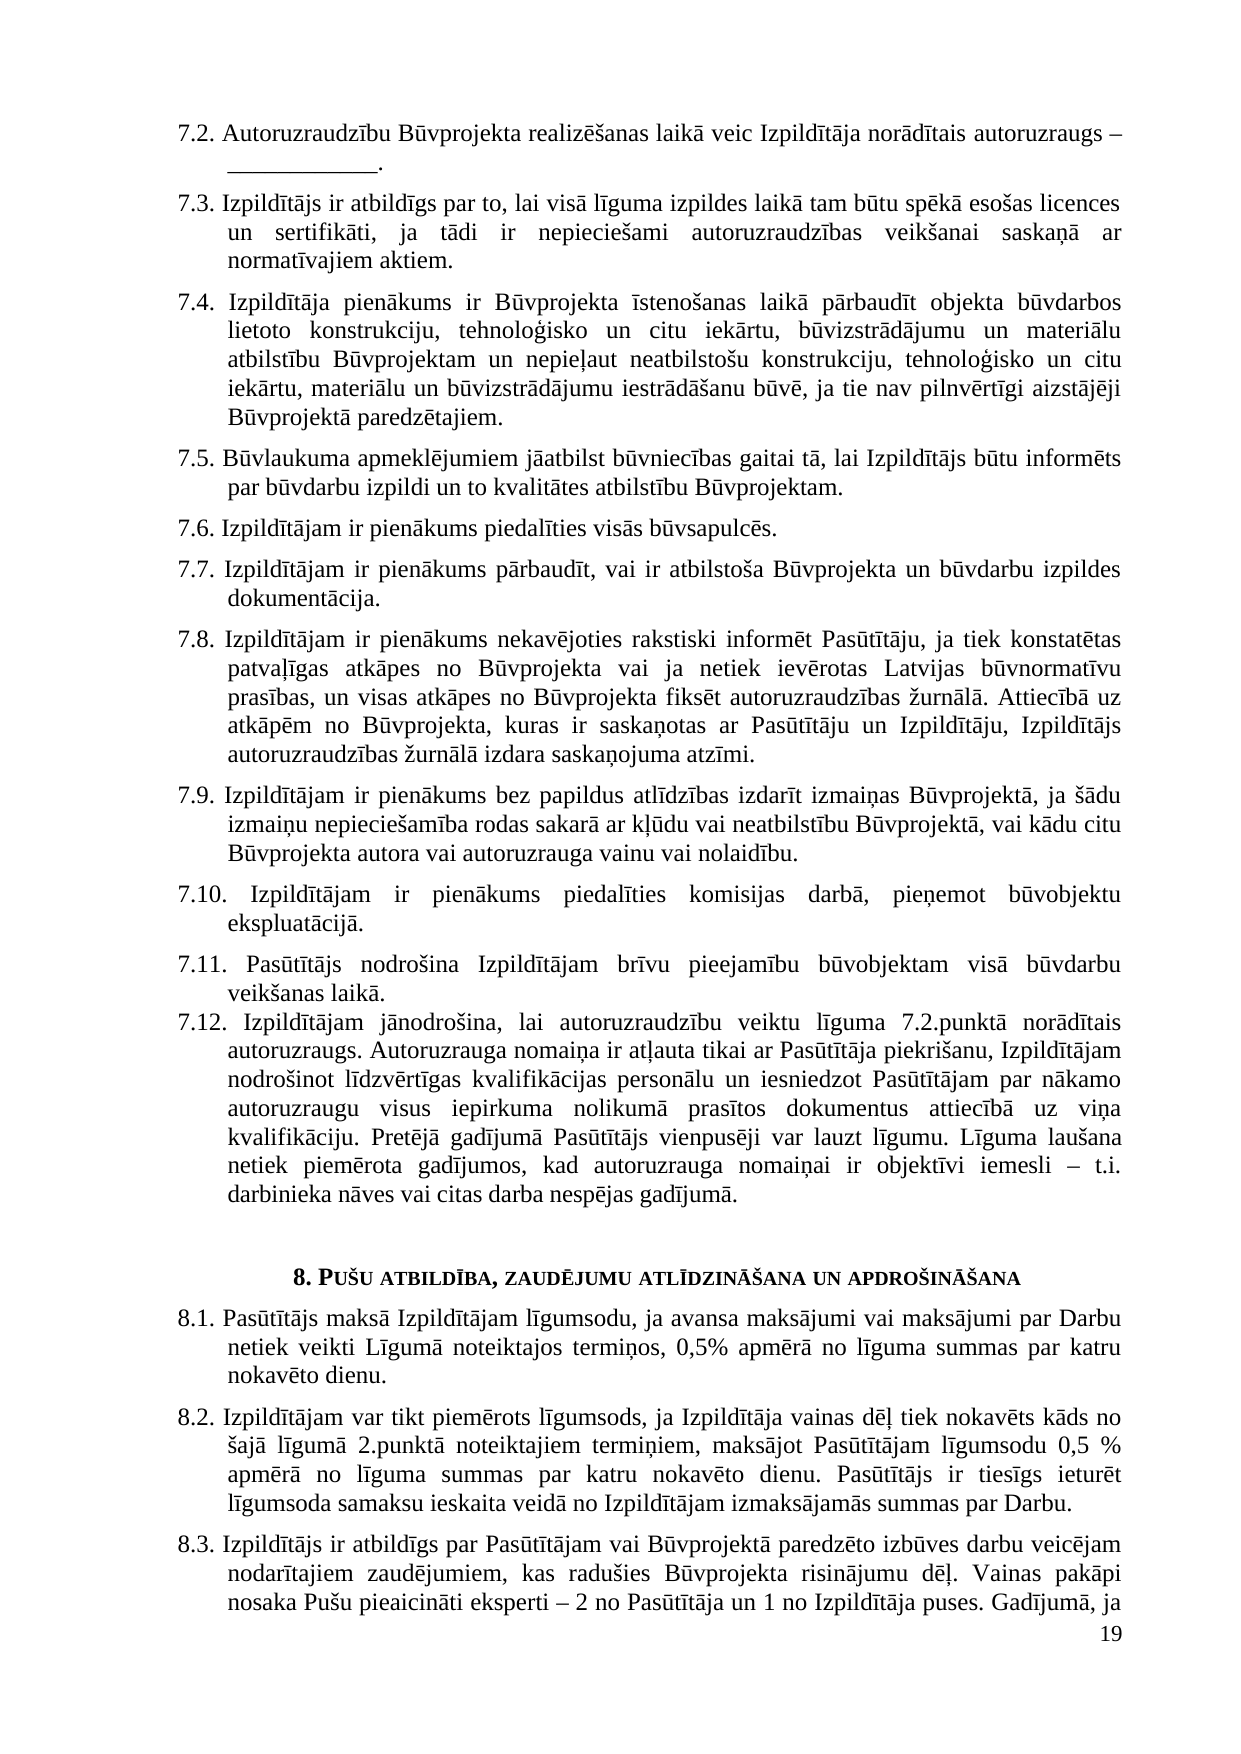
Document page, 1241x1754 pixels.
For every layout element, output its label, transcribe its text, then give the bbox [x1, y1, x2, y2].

text 7.5. Būvlaukuma apmeklējumiem jāatbilst būvniecības gaitai tā, lai Izpildītājs būtu informēts par būvdarbu izpildi un to kvalitātes atbilstību Būvprojektam. [177, 443, 1122, 501]
text 7.3. Izpildītājs ir atbildīgs par to, lai visā līguma izpildes laikā tam būtu spēkā esošas licences un sertifikāti, ja tādi ir nepieciešami autoruzraudzības veikšanai saskaņā ar normatīvajiem aktiem. [177, 188, 1122, 274]
text 7.10. Izpildītājam ir pienākums piedalīties komisijas darbā, pieņemot būvobjektu ekspluatācijā. [177, 879, 1122, 937]
text 8. Pušu atbildība, zaudējumu atlīdzināšana un apdrošināšana [192, 1262, 1122, 1291]
text 8.2. Izpildītājam var tikt piemērots līgumsods, ja Izpildītāja vainas dēļ tiek nokavēts kāds no šajā līgumā 2.punktā noteiktajiem termiņiem, maksājot Pasūtītājam līgumsodu 0,5 % apmērā no līguma summas par katru nokavēto dienu. Pasūtītājs ir tiesīgs ieturēt līgumsoda samaksu ieskaita veidā no Izpildītājam izmaksājamās summas par Darbu. [177, 1402, 1122, 1517]
text 7.6. Izpildītājam ir pienākums piedalīties visās būvsapulcēs. [177, 513, 1122, 542]
text 7.11. Pasūtītājs nodrošina Izpildītājam brīvu pieejamību būvobjektam visā būvdarbu veikšanas laikā. [177, 949, 1122, 1007]
text 7.2. Autoruzraudzību Būvprojekta realizēšanas laikā veic Izpildītāja norādītais autoruzraugs – ____________. [177, 118, 1122, 176]
text 7.12. Izpildītājam jānodrošina, lai autoruzraudzību veiktu līguma 7.2.punktā norādītais autoruzraugs. Autoruzrauga nomaiņa ir atļauta tikai ar Pasūtītāja piekrišanu, Izpildītājam nodrošinot līdzvērtīgas kvalifikācijas personālu un iesniedzot Pasūtītājam par nākamo autoruzraugu visus iepirkuma nolikumā prasītos dokumentus attiecībā uz viņa kvalifikāciju. Pretējā gadījumā Pasūtītājs vienpusēji var lauzt līgumu. Līguma laušana netiek piemērota gadījumos, kad autoruzrauga nomaiņai ir objektīvi iemesli – t.i. darbinieka nāves vai citas darba nespējas gadījumā. [177, 1007, 1122, 1208]
text 7.8. Izpildītājam ir pienākums nekavējoties rakstiski informēt Pasūtītāju, ja tiek konstatētas patvaļīgas atkāpes no Būvprojekta vai ja netiek ievērotas Latvijas būvnormatīvu prasības, un visas atkāpes no Būvprojekta fiksēt autoruzraudzības žurnālā. Attiecībā uz atkāpēm no Būvprojekta, kuras ir saskaņotas ar Pasūtītāju un Izpildītāju, Izpildītājs autoruzraudzības žurnālā izdara saskaņojuma atzīmi. [177, 624, 1122, 768]
text 8.1. Pasūtītājs maksā Izpildītājam līgumsodu, ja avansa maksājumi vai maksājumi par Darbu netiek veikti Līgumā noteiktajos termiņos, 0,5% apmērā no līguma summas par katru nokavēto dienu. [177, 1303, 1122, 1389]
text 7.7. Izpildītājam ir pienākums pārbaudīt, vai ir atbilstoša Būvprojekta un būvdarbu izpildes dokumentācija. [177, 554, 1122, 612]
text 7.4. Izpildītāja pienākums ir Būvprojekta īstenošanas laikā pārbaudīt objekta būvdarbos lietoto konstrukciju, tehnoloģisko un citu iekārtu, būvizstrādājumu un materiālu atbilstību Būvprojektam un nepieļaut neatbilstošu konstrukciju, tehnoloģisko un citu iekārtu, materiālu un būvizstrādājumu iestrādāšanu būvē, ja tie nav pilnvērtīgi aizstājēji Būvprojektā paredzētajiem. [177, 287, 1122, 431]
text 7.9. Izpildītājam ir pienākums bez papildus atlīdzības izdarīt izmaiņas Būvprojektā, ja šādu izmaiņu nepieciešamība rodas sakarā ar kļūdu vai neatbilstību Būvprojektā, vai kādu citu Būvprojekta autora vai autoruzrauga vainu vai nolaidību. [177, 781, 1122, 867]
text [177, 1529, 1122, 1616]
